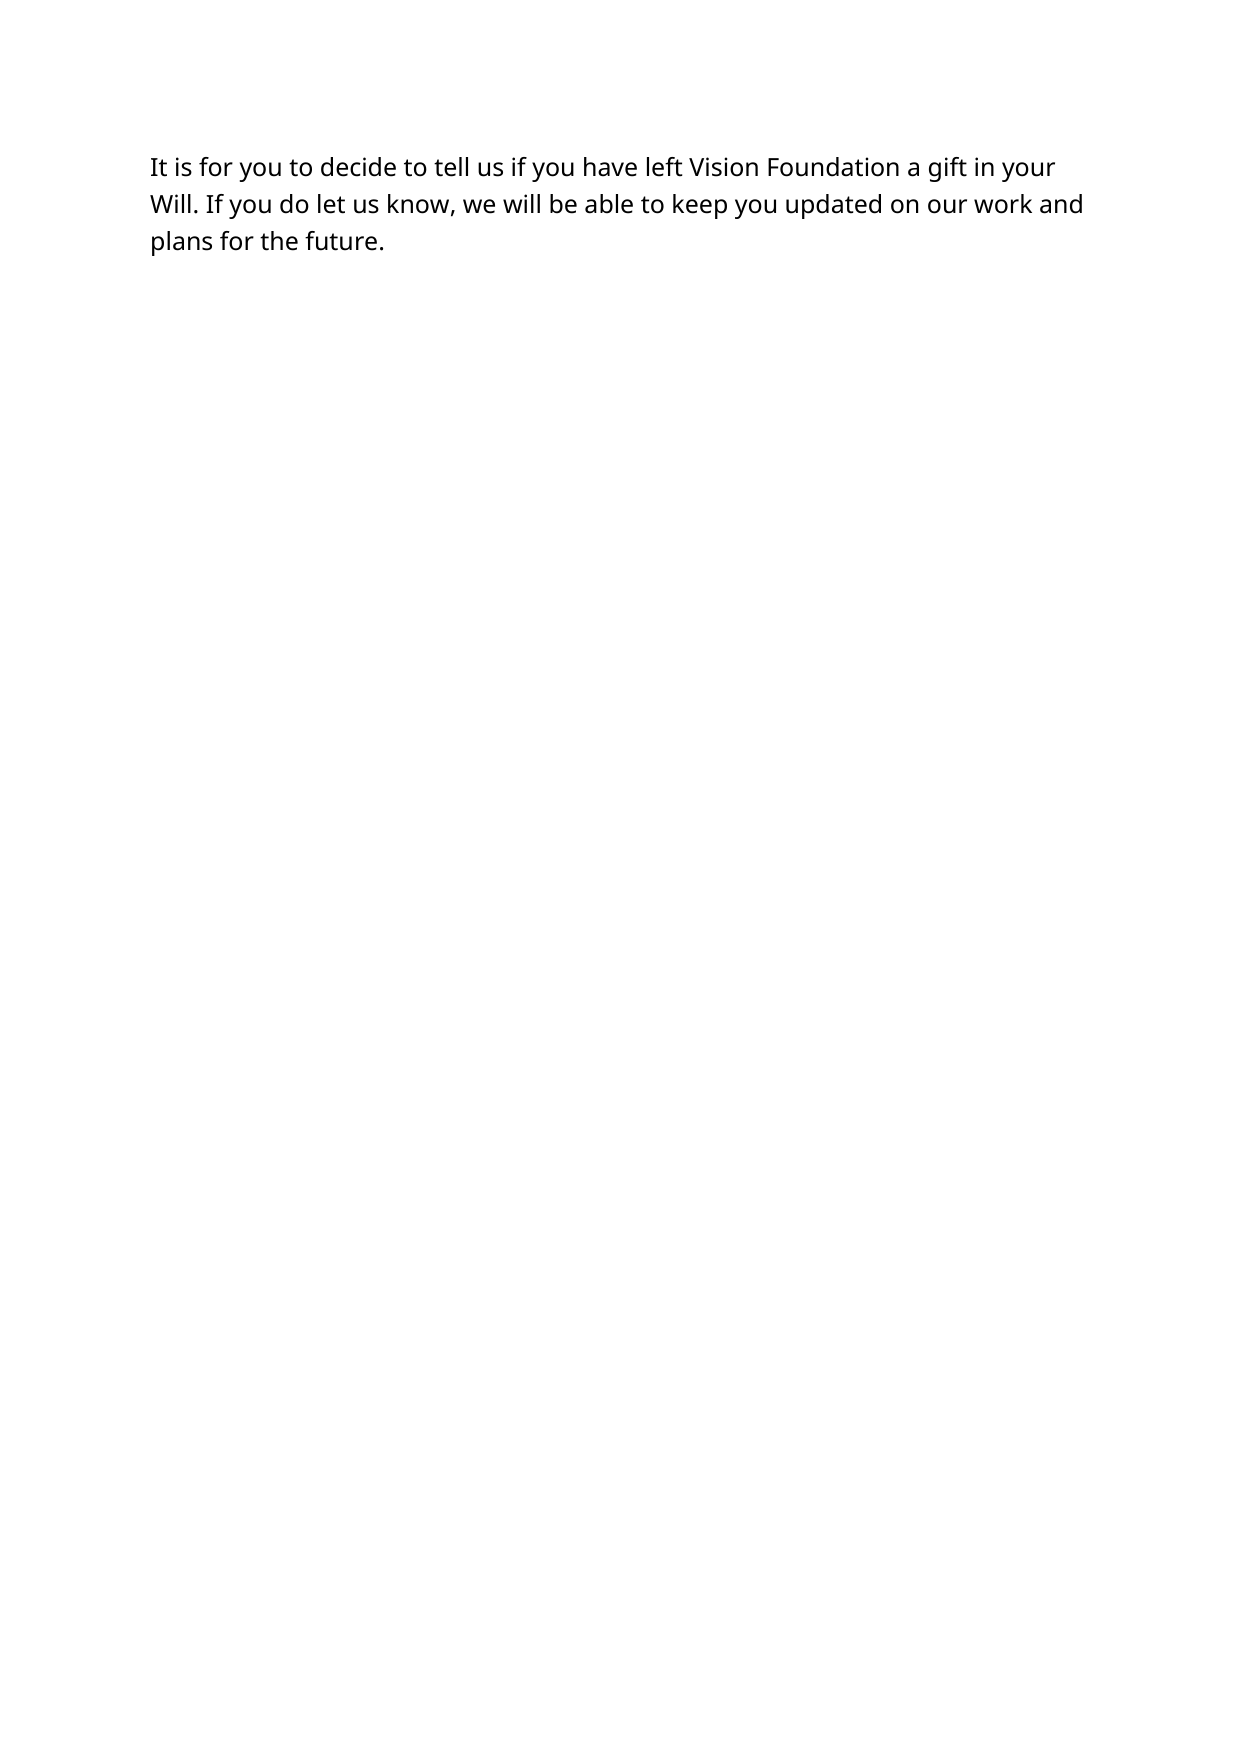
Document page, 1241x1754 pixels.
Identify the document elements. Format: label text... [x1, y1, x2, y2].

text It is for you to decide to tell us if you have left Vision Foundation a gift in your Will. If you do let us know, we will be able to keep you updated on our work and plans for the future. [150, 150, 1090, 258]
